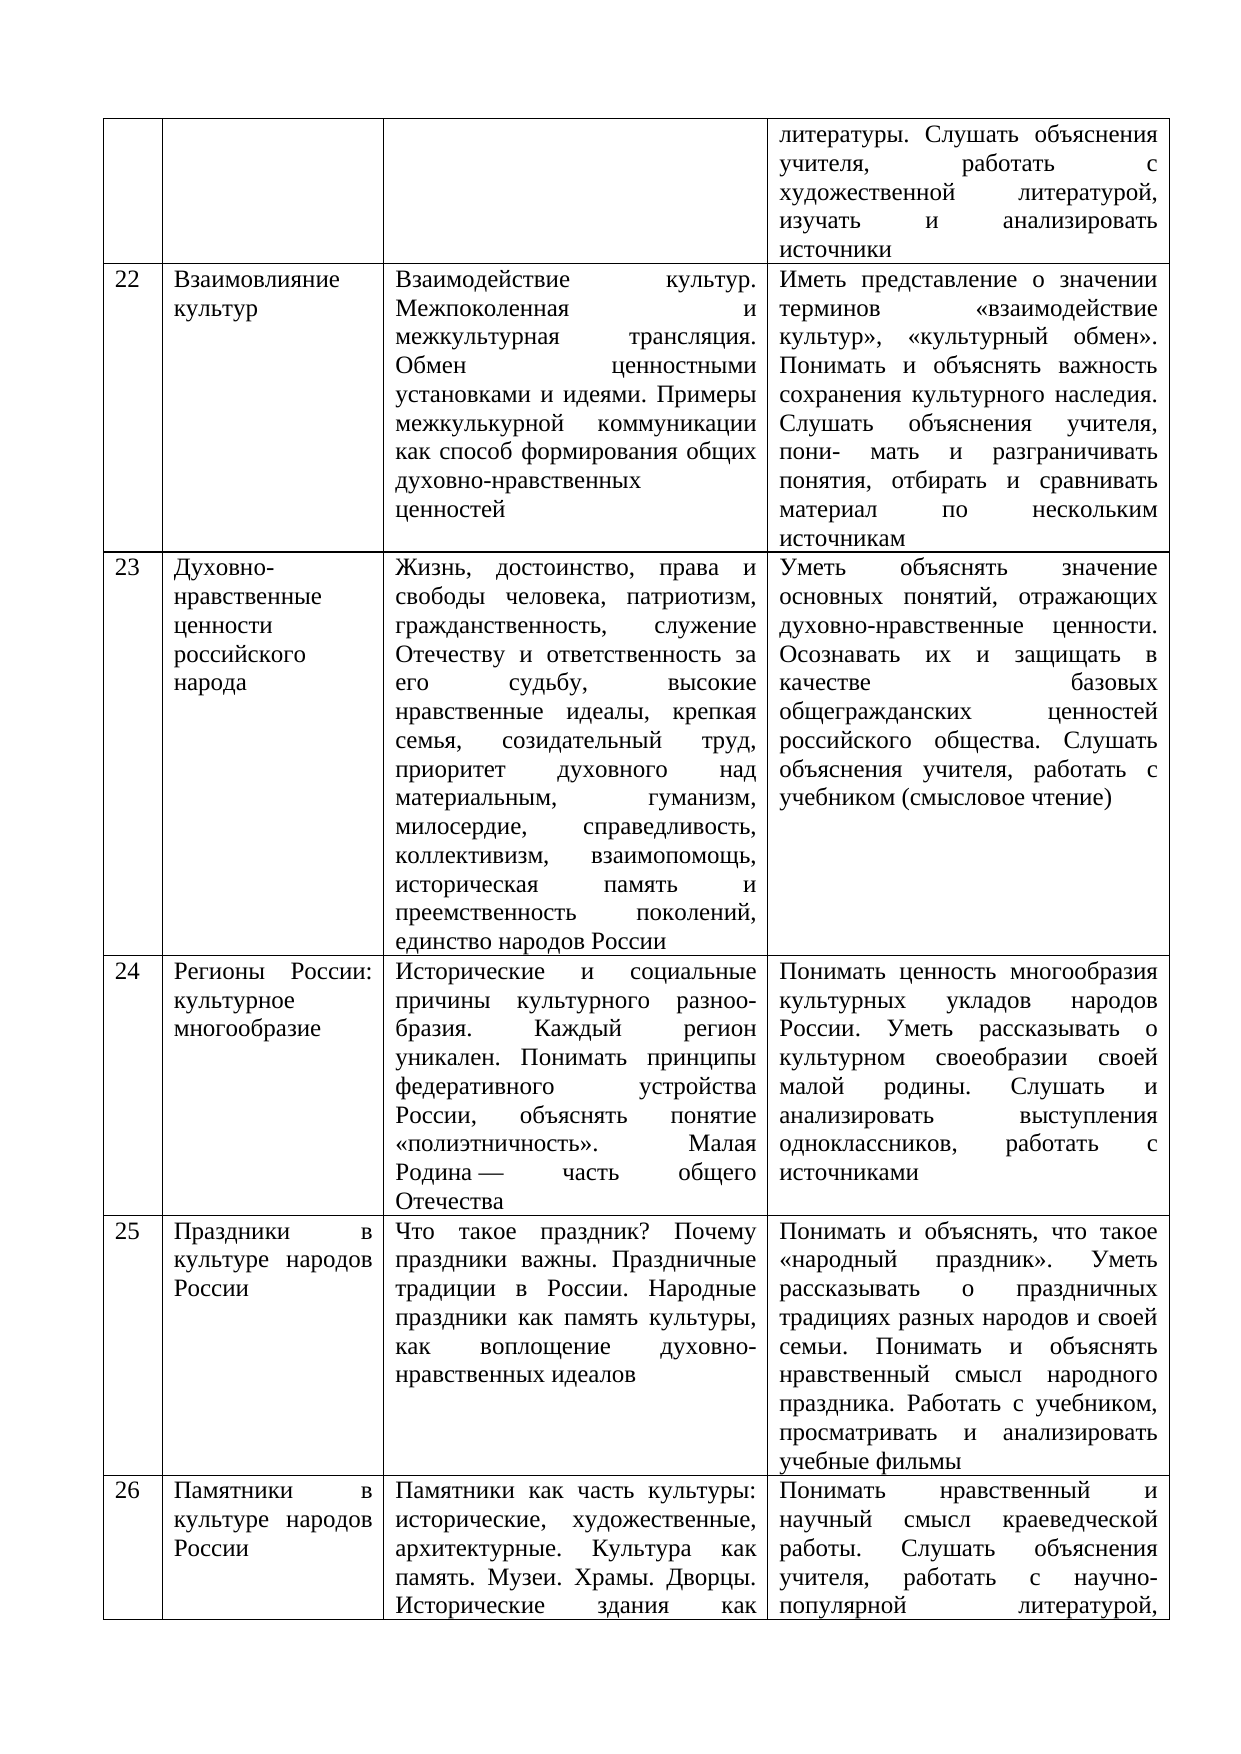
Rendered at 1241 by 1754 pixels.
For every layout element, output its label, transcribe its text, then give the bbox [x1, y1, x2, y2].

table_cell 22 [104, 264, 162, 551]
table_cell Уметь объяснять значение основных понятий, отражающих духовно-нравственные ценности. Осознавать их и защищать в качестве базовых общегражданских ценностей российского общества. Слушать объяснения учителя, работать с учебником (смысловое чтение) [768, 553, 1169, 955]
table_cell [163, 1476, 383, 1619]
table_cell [768, 119, 1169, 263]
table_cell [768, 1476, 1169, 1619]
table_cell Духовно-нравственные ценности российского народа [163, 553, 383, 955]
table_cell 24 [104, 956, 162, 1215]
table_cell Праздники в культуре народов России [163, 1216, 383, 1474]
table_cell Понимать ценность многообразия культурных укладов народов России. Уметь рассказывать о культурном своеобразии своей малой родины. Слушать и анализировать выступления одноклассников, работать с источниками [768, 956, 1169, 1215]
table_cell 23 [104, 553, 162, 955]
table_cell Регионы России: культурное многообразие [163, 956, 383, 1215]
table_cell 26 [104, 1476, 162, 1619]
table_cell Жизнь, достоинство, права и свободы человека, патриотизм, гражданственность, служение Отечеству и ответственность за его судьбу, высокие нравственные идеалы, крепкая семья, созидательный труд, приоритет духовного над материальным, гуманизм, милосердие, справедливость, коллективизм, взаимопомощь, историческая память и преемственность поколений, единство народов России [384, 553, 767, 955]
table_cell Что такое праздник? Почему праздники важны. Праздничные традиции в России. Народные праздники как память культуры, как воплощение духовно-нравственных идеалов [384, 1216, 767, 1474]
table_cell 25 [104, 1216, 162, 1474]
table_cell Иметь представление о значении терминов «взаимодействие культур», «культурный обмен». Понимать и объяснять важность сохранения культурного наследия. Слушать объяснения учителя, пони- мать и разграничивать понятия, отбирать и сравнивать материал по нескольким источникам [768, 264, 1169, 551]
table_cell Понимать и объяснять, что такое «народный праздник». Уметь рассказывать о праздничных традициях разных народов и своей семьи. Понимать и объяснять нравственный смысл народного праздника. Работать с учебником, просматривать и анализировать учебные фильмы [768, 1216, 1169, 1474]
table_cell Взаимодействие культур. Межпоколенная и межкультурная трансляция. Обмен ценностными установками и идеями. Примеры межкулькурной коммуникации как способ формирования общих духовно-нравственных ценностей [384, 264, 767, 551]
table_cell 21 [104, 119, 162, 263]
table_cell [384, 119, 767, 263]
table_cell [163, 119, 383, 263]
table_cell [384, 1476, 767, 1619]
table_cell Взаимовлияние культур [163, 264, 383, 551]
table_cell Исторические и социальные причины культурного разноо- бразия. Каждый регион уникален. Понимать принципы федеративного устройства России, объяснять понятие «полиэтничность». Малая Родина — часть общего Отечества [384, 956, 767, 1215]
